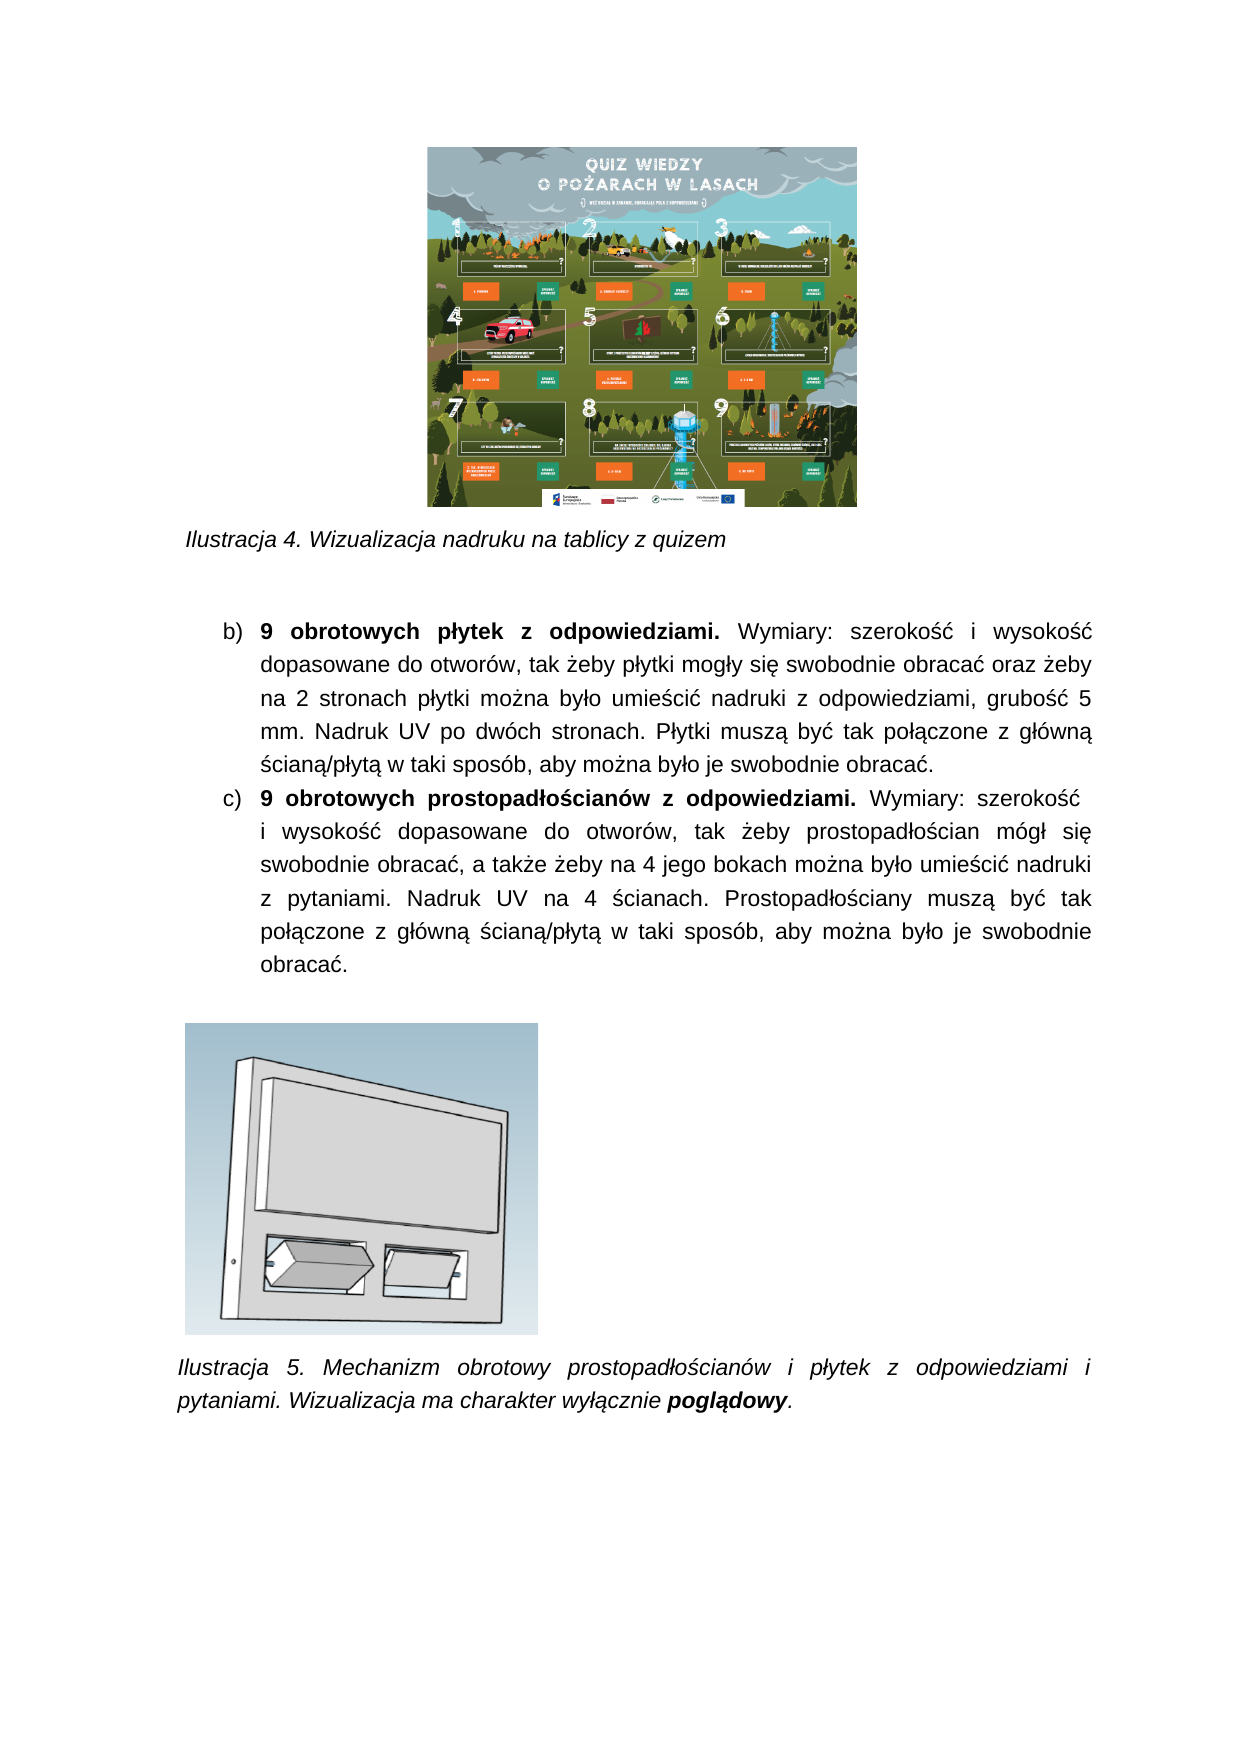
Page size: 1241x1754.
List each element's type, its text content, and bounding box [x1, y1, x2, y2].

list 9 obrotowych prostopadłościanów z odpowiedziami. Wymiary: szerokość i wysokość dopasowane do otworów, tak żeby prostopadłościan mógł się swobodnie obracać, a także żeby na 4 jego bokach można było umieścić nadruki z pytaniami. Nadruk UV na 4 ścianach. Prostopadłościany muszą być tak połączone z główną ścianą/płytą w taki sposób, aby można było je swobodnie obracać. [223, 778, 1093, 978]
picture [185, 1023, 539, 1335]
text Ilustracja 4. Wizualizacja nadruku na tablicy z quizem [185, 519, 1093, 553]
text Ilustracja 5. Mechanizm obrotowy prostopadłościanów i płytek z odpowiedziami i pytaniami. Wizualizacja ma charakter wyłącznie poglądowy. [177, 1347, 1093, 1414]
list 9 obrotowych płytek z odpowiedziami. Wymiary: szerokość i wysokość dopasowane do otworów, tak żeby płytki mogły się swobodnie obracać oraz żeby na 2 stronach płytki można było umieścić nadruki z odpowiedziami, grubość 5 mm. Nadruk UV po dwóch stronach. Płytki muszą być tak połączone z główną ścianą/płytą w taki sposób, aby można było je swobodnie obracać. [223, 611, 1093, 778]
